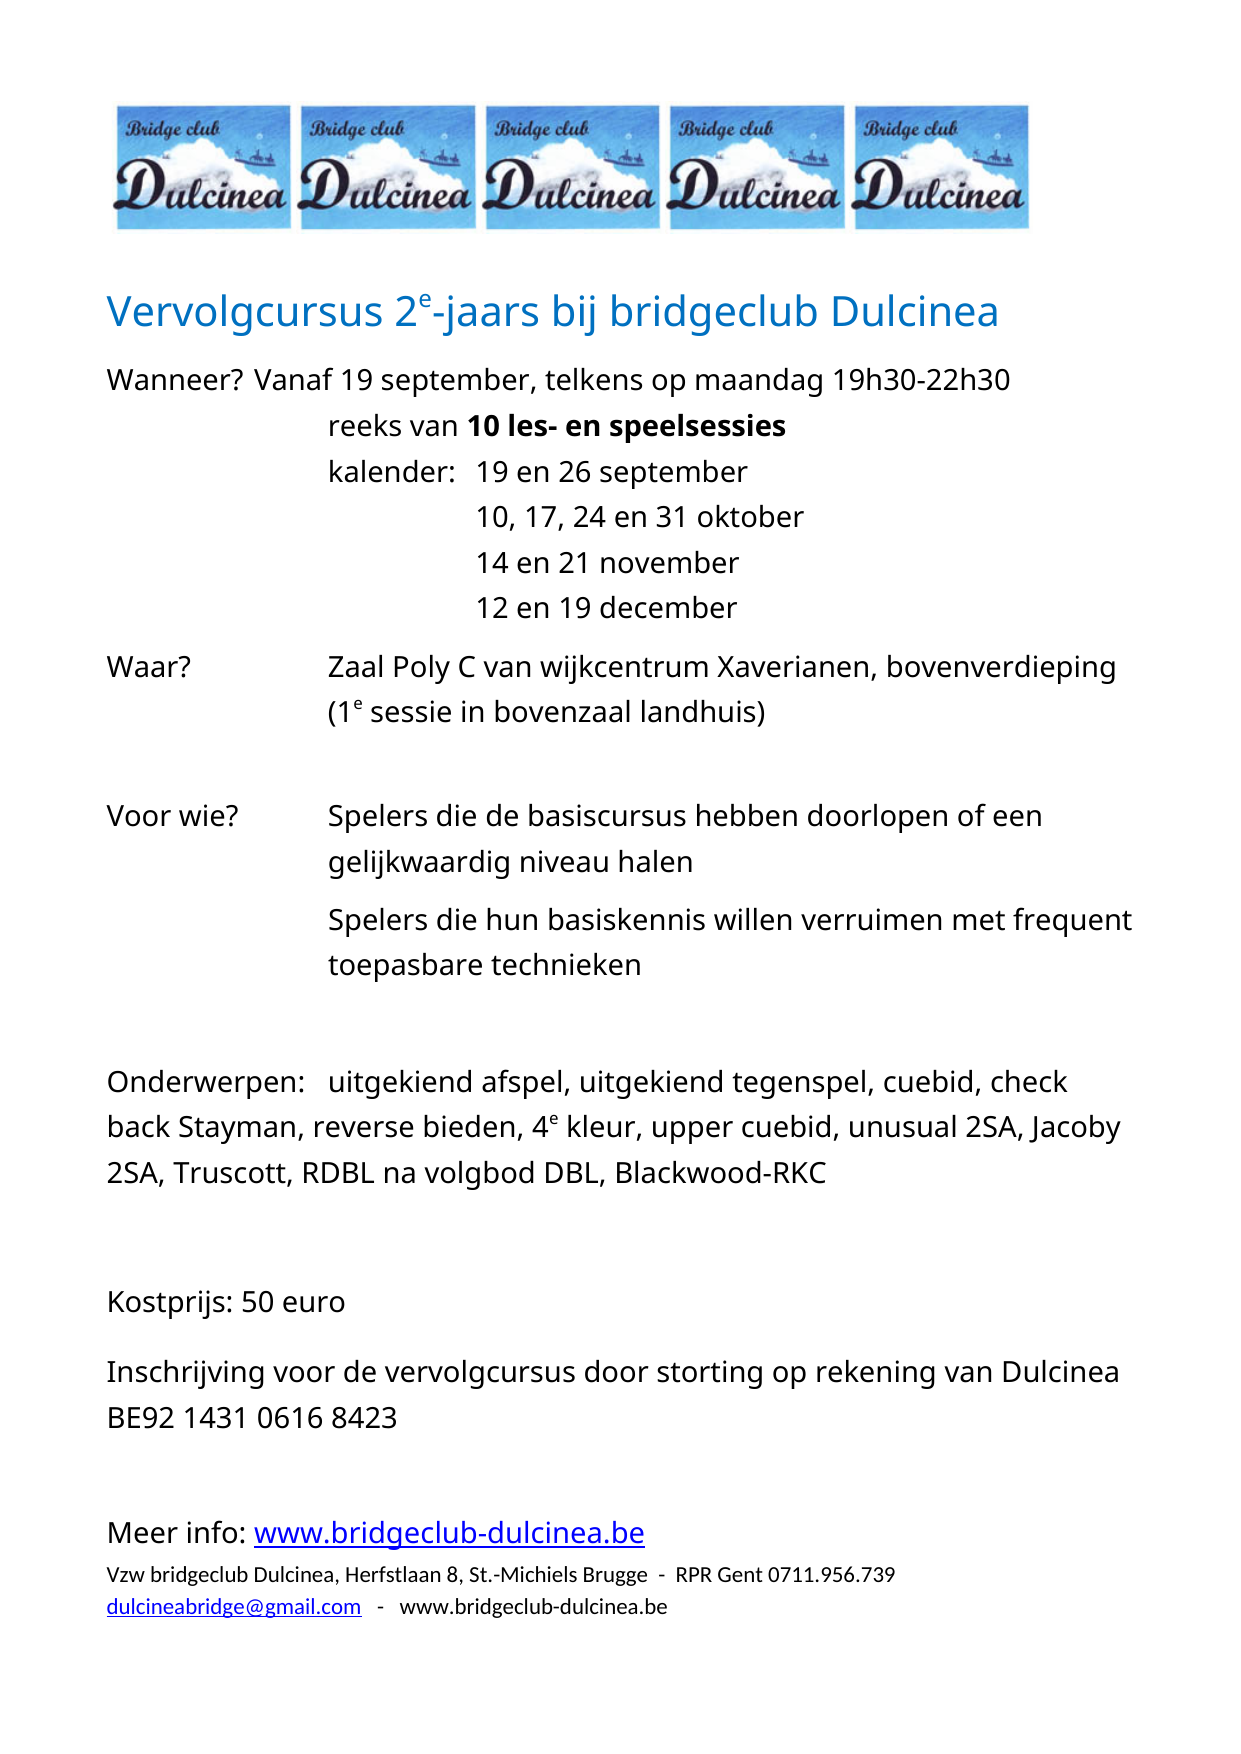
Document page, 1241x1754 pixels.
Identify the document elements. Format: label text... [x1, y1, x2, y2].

text Waar? Zaal Poly C van wijkcentrum Xaverianen, bovenverdieping (1e sessie in bovenzaal landhuis) [106, 646, 1134, 731]
text Vervolgcursus 2e-jaars bij bridgeclub Dulcinea [106, 282, 1134, 339]
text Wanneer? Vanaf 19 september, telkens op maandag 19h30-22h30 [106, 360, 1134, 399]
text 14 en 21 november [106, 542, 1134, 582]
text Meer info: www.bridgeclub-dulcinea.be [106, 1512, 1134, 1552]
text Kostprijs: 50 euro [106, 1281, 1134, 1321]
text 10, 17, 24 en 31 oktober [106, 497, 1134, 536]
text Inschrijving voor de vervolgcursus door storting op rekening van Dulcinea BE92 1431 0616 8423 [106, 1352, 1134, 1437]
text Voor wie? Spelers die de basiscursus hebben doorlopen of een gelijkwaardig niveau halen [106, 795, 1134, 881]
text Onderwerpen: uitgekiend afspel, uitgekiend tegenspel, cuebid, check back Stayman, reverse bieden, 4e kleur, upper cuebid, unusual 2SA, Jacoby 2SA, Truscott, RDBL na volgbod DBL, Blackwood-RKC [106, 1061, 1134, 1192]
text 12 en 19 december [106, 588, 1134, 627]
text reeks van 10 les- en speelsessies [106, 405, 1134, 445]
picture [111, 101, 1034, 234]
text kalender: 19 en 26 september [106, 451, 1134, 491]
text Spelers die hun basiskennis willen verruimen met frequent toepasbare technieken [106, 899, 1134, 984]
